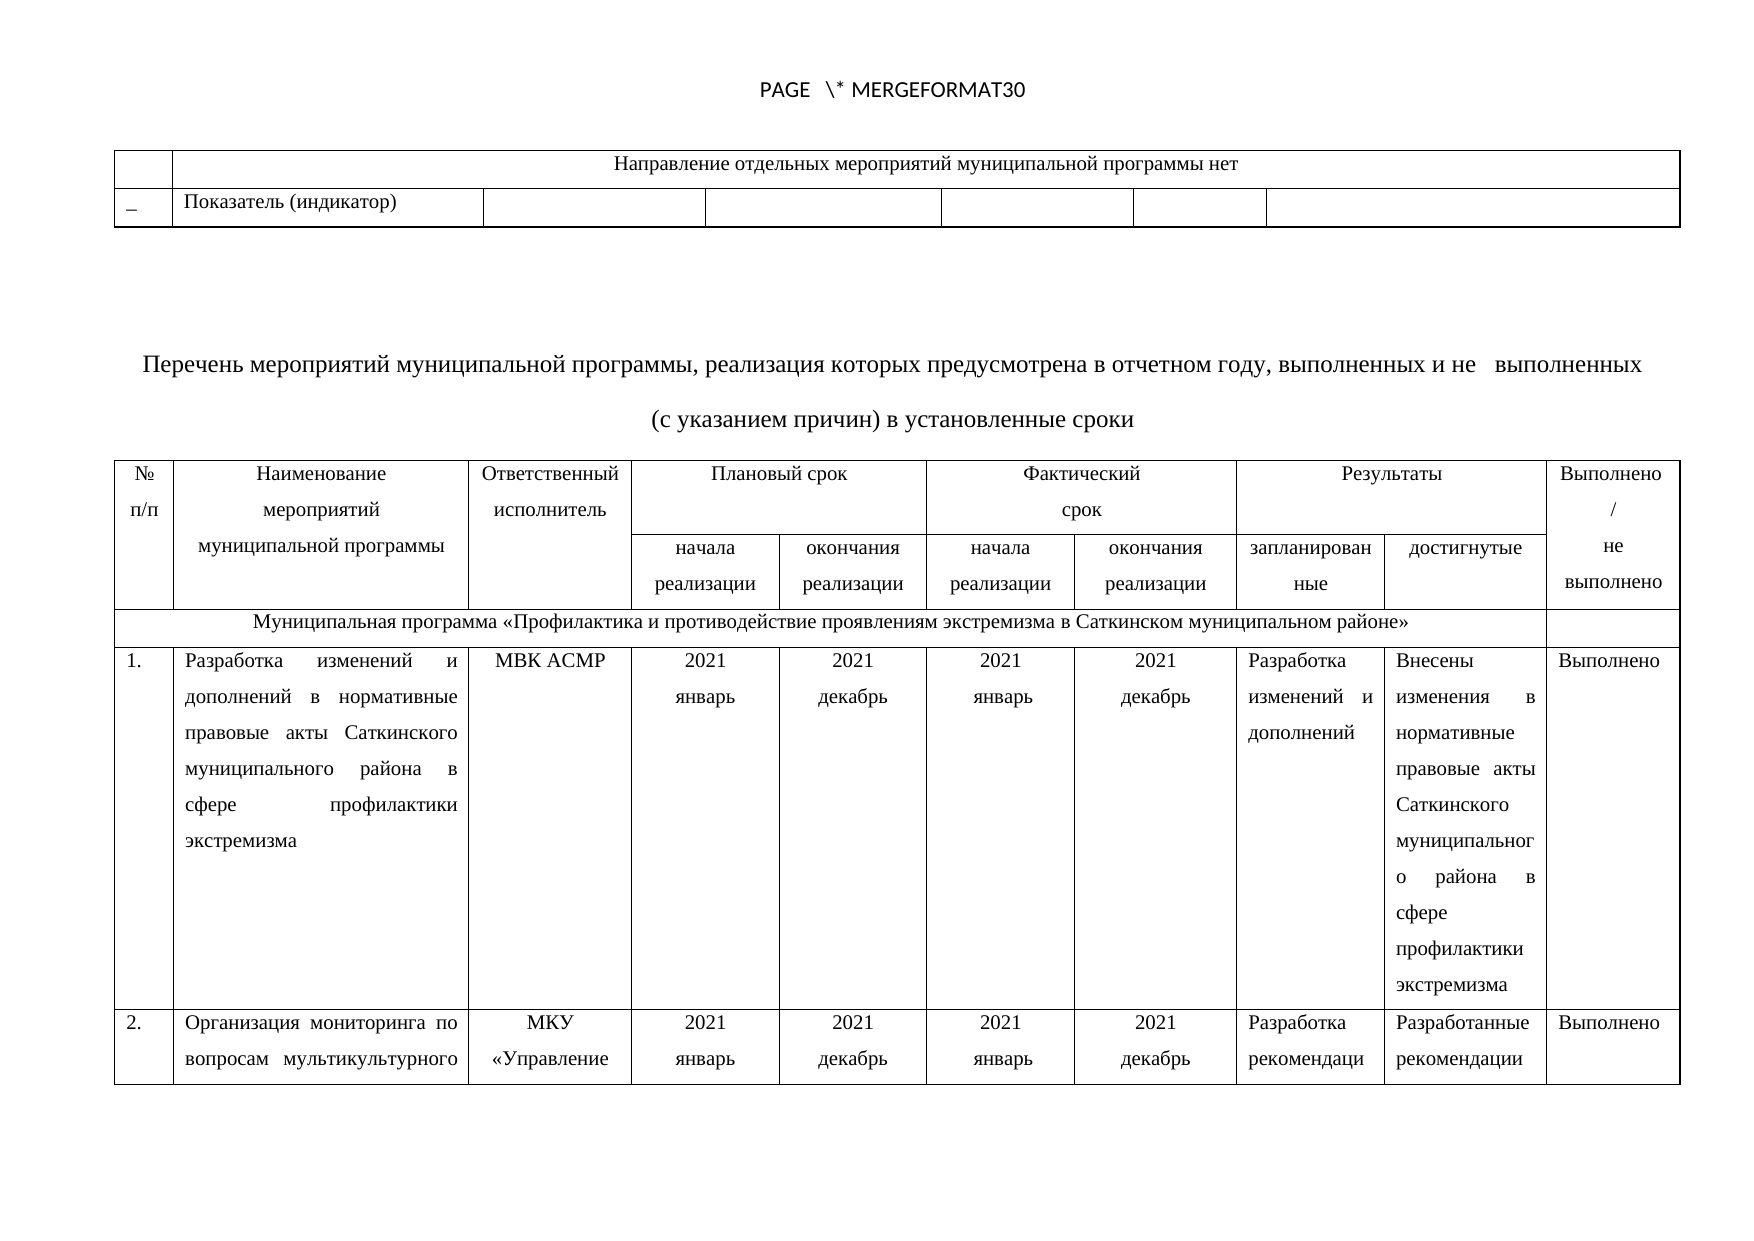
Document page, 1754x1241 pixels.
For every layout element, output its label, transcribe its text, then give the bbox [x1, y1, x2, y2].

table_cell 2021 декабрь [1075, 1010, 1236, 1083]
table_cell 2. [115, 1010, 173, 1083]
table_cell 2021 декабрь [780, 1010, 926, 1083]
table_cell достигнутые [1385, 535, 1546, 608]
table_header Выполнено / не выполнено [1547, 461, 1679, 608]
table_cell начала реализации [927, 535, 1074, 608]
table_cell [942, 189, 1133, 226]
table_header Ответственный исполнитель [469, 461, 631, 608]
table_cell [115, 151, 172, 188]
table_cell Разработка изменений и дополнений в нормативные правовые акты Саткинского муниципального района в сфере профилактики экстремизма [174, 648, 468, 1009]
table_cell запланированные [1237, 535, 1384, 608]
table_cell [484, 189, 705, 226]
table_cell Направление отдельных мероприятий муниципальной программы нет [173, 151, 1679, 188]
table_cell окончания реализации [1075, 535, 1236, 608]
table_cell 2021 январь [632, 648, 779, 1009]
table_cell _ [115, 189, 172, 226]
table_cell [1267, 189, 1679, 226]
table_cell 1. [115, 648, 173, 1009]
table_cell начала реализации [632, 535, 779, 608]
table_header Результаты [1237, 461, 1546, 534]
table_header № п/п [115, 461, 173, 608]
table_cell Разработка рекомендаций для успешной адаптации детей мигрантов. [1237, 1010, 1384, 1083]
table_cell Выполнено [1547, 648, 1679, 1009]
table_cell [706, 189, 941, 226]
table_cell 2021 январь [927, 648, 1074, 1009]
table_cell 2021 январь [927, 1010, 1074, 1083]
table_cell [1134, 189, 1266, 226]
table_cell МКУ «Управление образования» [469, 1010, 631, 1083]
table_cell [1547, 610, 1679, 647]
table_cell окончания реализации [780, 535, 926, 608]
table_cell Разработка изменений и дополнений [1237, 648, 1384, 1009]
table_cell Муниципальная программа «Профилактика и противодействие проявлениям экстремизма в Саткинском муниципальном районе» [115, 610, 1546, 647]
table_cell 2021 январь [632, 1010, 779, 1083]
table_cell Внесены изменения в нормативные правовые акты Саткинского муниципального района в сфере профилактики экстремизма [1385, 648, 1546, 1009]
table_cell Выполнено [1547, 1010, 1679, 1083]
table_header Фактический срок [927, 461, 1236, 534]
table_cell Разработанные рекомендации используются при организации учебно-воспитательного процесса при наличии детей мигрантов в образовательных учреждениях [1385, 1010, 1546, 1083]
table_cell 2021 декабрь [780, 648, 926, 1009]
table_cell МВК АСМР [469, 648, 631, 1009]
table_header Наименование мероприятий муниципальной программы [174, 461, 468, 608]
table_header Плановый срок [632, 461, 926, 534]
table_cell Показатель (индикатор) [173, 189, 483, 226]
table_cell 2021 декабрь [1075, 648, 1236, 1009]
text (с указанием причин) в установленные сроки [114, 404, 1671, 433]
text Перечень мероприятий муниципальной программы, реализация которых предусмотрена в отчетном году, выполненных и не выполненных [114, 349, 1671, 377]
